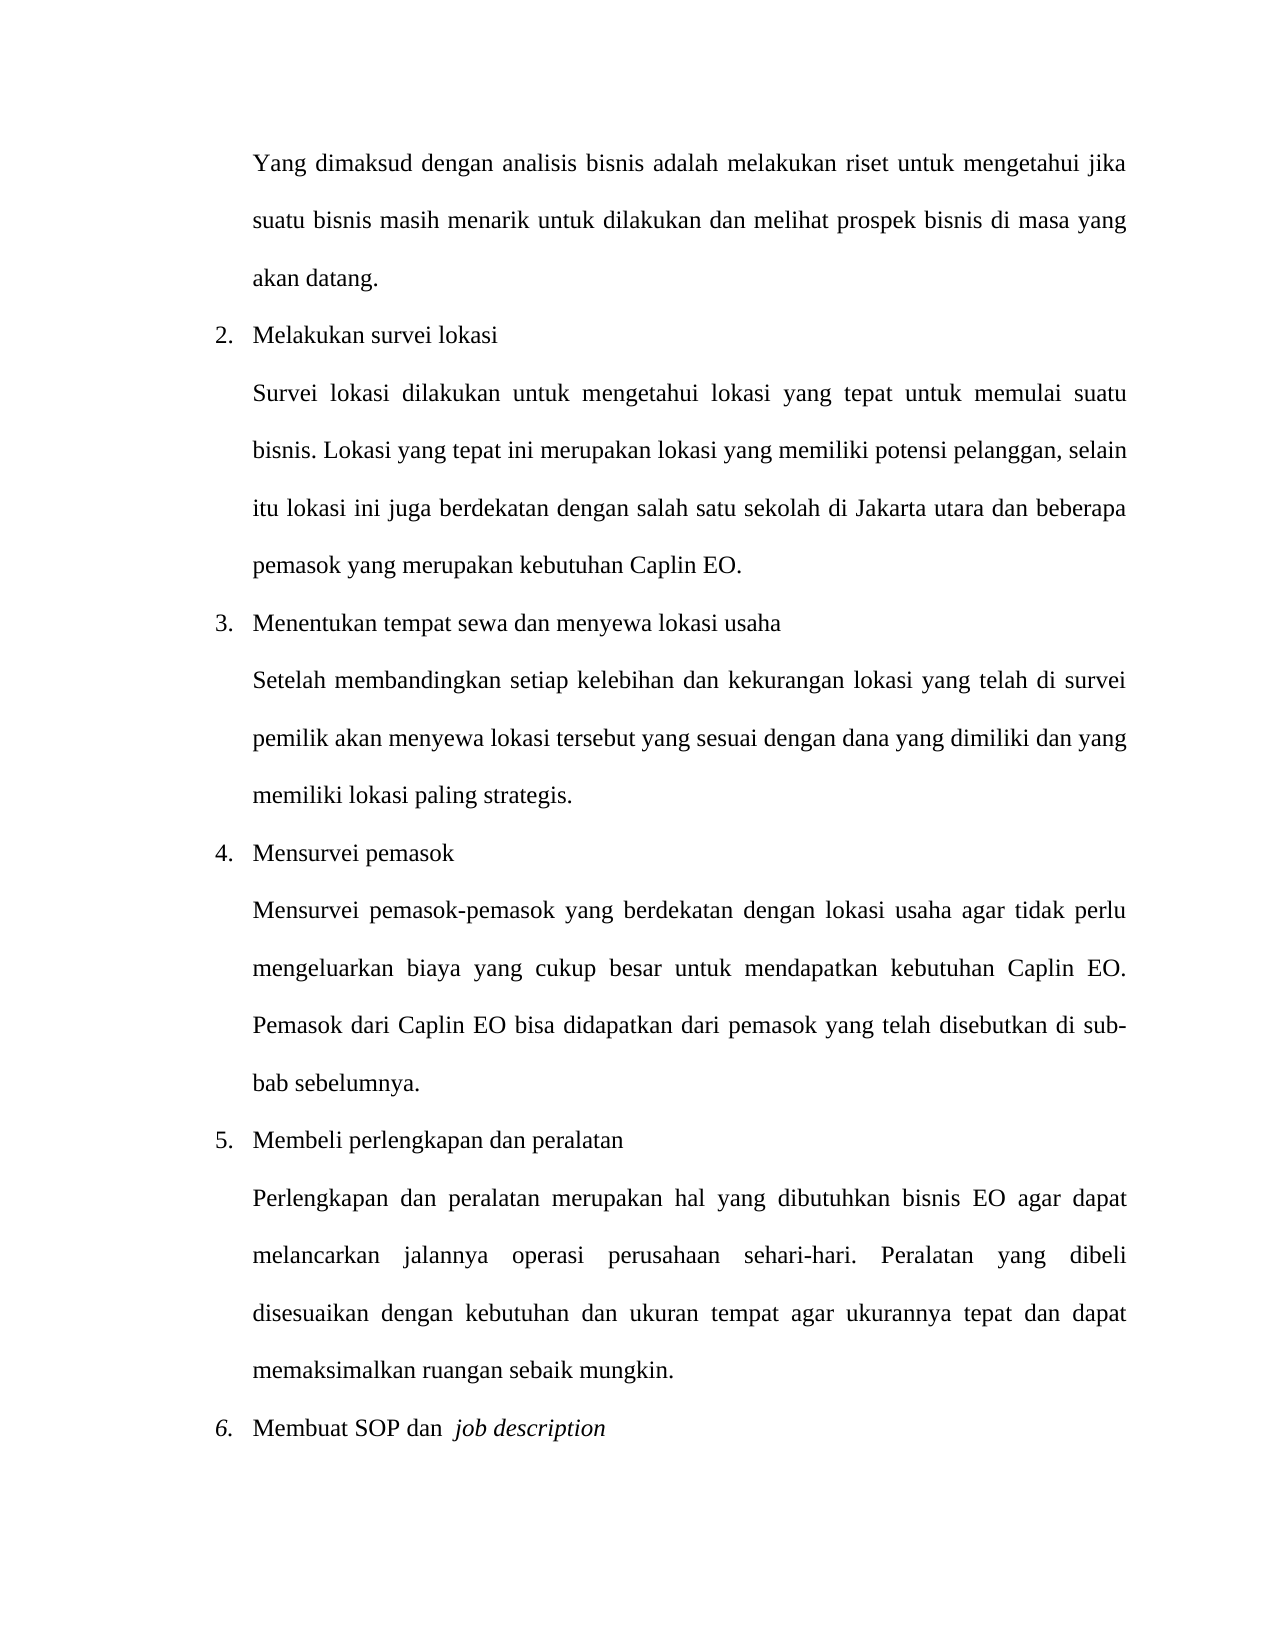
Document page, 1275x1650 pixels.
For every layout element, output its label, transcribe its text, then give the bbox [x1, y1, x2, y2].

list Survei lokasi dilakukan untuk mengetahui lokasi yang tepat untuk memulai suatu bisnis. Lokasi yang tepat ini merupakan lokasi yang memiliki potensi pelanggan, selain itu lokasi ini juga berdekatan dengan salah satu sekolah di Jakarta utara dan beberapa pemasok yang merupakan kebutuhan Caplin EO. [252, 378, 1127, 579]
list Melakukan survei lokasi [215, 320, 1127, 349]
list Yang dimaksud dengan analisis bisnis adalah melakukan riset untuk mengetahui jika suatu bisnis masih menarik untuk dilakukan dan melihat prospek bisnis di masa yang akan datang. [252, 148, 1127, 291]
list Membuat SOP dan job description [215, 1413, 1127, 1441]
list Membeli perlengkapan dan peralatan [215, 1125, 1127, 1154]
list Menentukan tempat sewa dan menyewa lokasi usaha [215, 608, 1127, 636]
list Perlengkapan dan peralatan merupakan hal yang dibutuhkan bisnis EO agar dapat melancarkan jalannya operasi perusahaan sehari-hari. Peralatan yang dibeli disesuaikan dengan kebutuhan dan ukuran tempat agar ukurannya tepat dan dapat memaksimalkan ruangan sebaik mungkin. [252, 1183, 1127, 1384]
list Mensurvei pemasok-pemasok yang berdekatan dengan lokasi usaha agar tidak perlu mengeluarkan biaya yang cukup besar untuk mendapatkan kebutuhan Caplin EO. Pemasok dari Caplin EO bisa didapatkan dari pemasok yang telah disebutkan di sub-bab sebelumnya. [252, 895, 1127, 1096]
list Mensurvei pemasok [215, 838, 1127, 866]
list Setelah membandingkan setiap kelebihan dan kekurangan lokasi yang telah di survei pemilik akan menyewa lokasi tersebut yang sesuai dengan dana yang dimiliki dan yang memiliki lokasi paling strategis. [252, 665, 1127, 809]
